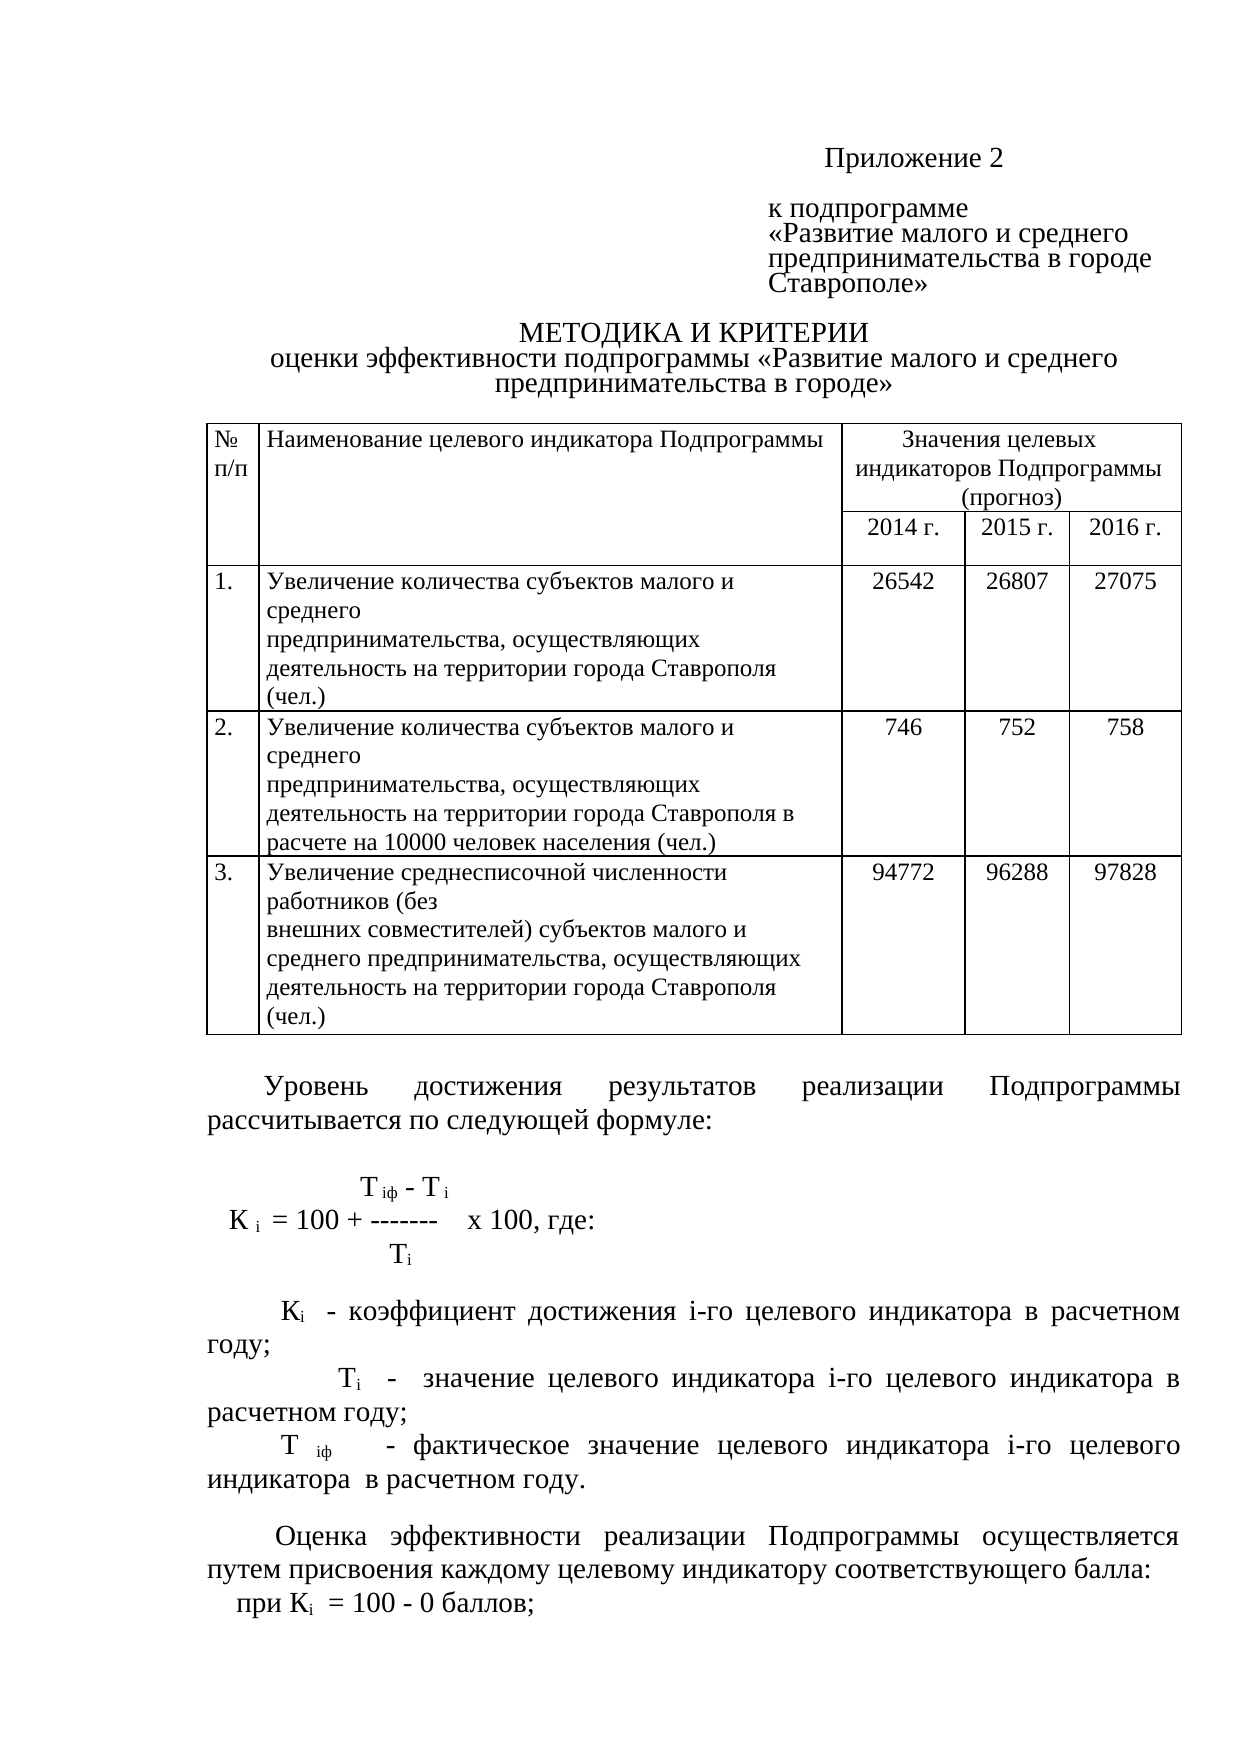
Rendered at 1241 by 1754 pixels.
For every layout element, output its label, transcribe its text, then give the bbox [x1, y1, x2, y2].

table_cell 2016 г. [1070, 512, 1181, 565]
text при Кi = 100 - 0 баллов; [207, 1585, 1181, 1619]
text Тi - значение целевого индикатора i-го целевого индикатора в расчетном году; [207, 1360, 1181, 1427]
table_header Наименование целевого индикатора Подпрограммы [260, 424, 841, 565]
table_cell Увеличение количества субъектов малого и среднего предпринимательства, осуществляющих деятельность на территории города Ставрополя в расчете на 10000 человек населения (чел.) [260, 712, 841, 855]
text Кi - коэффициент достижения i-го целевого индикатора в расчетном году; [207, 1293, 1181, 1360]
text К i = 100 + ------- x 100, где: [207, 1202, 1181, 1236]
text к подпрограмме [768, 198, 1181, 223]
text Ставрополе» [768, 273, 1181, 298]
text оценки эффективности подпрограммы «Развитие малого и среднего предпринимательства в городе» [207, 348, 1181, 398]
table_cell 752 [966, 712, 1069, 855]
text Т iф - фактическое значение целевого индикатора i-го целевого индикатора в расчетном году. [207, 1427, 1181, 1494]
table_cell 758 [1070, 712, 1181, 855]
table_cell 1. [208, 566, 258, 710]
table_cell 26542 [843, 566, 964, 710]
table_header № п/п [208, 424, 258, 565]
table_cell 2. [208, 712, 258, 855]
table_cell 746 [843, 712, 964, 855]
table_header Значения целевых индикаторов Подпрограммы (прогноз) [843, 424, 1181, 511]
text «Развитие малого и среднего [768, 223, 1181, 248]
text предпринимательства в городе [768, 248, 1181, 273]
table_cell 94772 [843, 857, 964, 1034]
table_cell 3. [208, 857, 258, 1034]
text Т iф - Т i [207, 1169, 1181, 1202]
table_cell Увеличение среднесписочной численности работников (без внешних совместителей) субъектов малого и среднего предпринимательства, осуществляющих деятельность на территории города Ставрополя (чел.) [260, 857, 841, 1034]
table_cell 2015 г. [966, 512, 1069, 565]
text Оценка эффективности реализации Подпрограммы осуществляется путем присвоения каждому целевому индикатору соответствующего балла: [207, 1518, 1181, 1585]
table_cell 2014 г. [843, 512, 964, 565]
table_cell 96288 [966, 857, 1069, 1034]
text МЕТОДИКА И КРИТЕРИИ [618, 323, 1181, 348]
table_cell Увеличение количества субъектов малого и среднего предпринимательства, осуществляющих деятельность на территории города Ставрополя (чел.) [260, 566, 841, 710]
text Приложение 2 [768, 148, 1181, 173]
table_cell 27075 [1070, 566, 1181, 710]
table_cell 97828 [1070, 857, 1181, 1034]
text МЕТОДИКА И КРИТЕРИИ [207, 323, 608, 348]
text Ti [207, 1236, 1181, 1269]
text Уровень достижения результатов реализации Подпрограммы рассчитывается по следующей формуле: [207, 1068, 1181, 1135]
table_cell 26807 [966, 566, 1069, 710]
